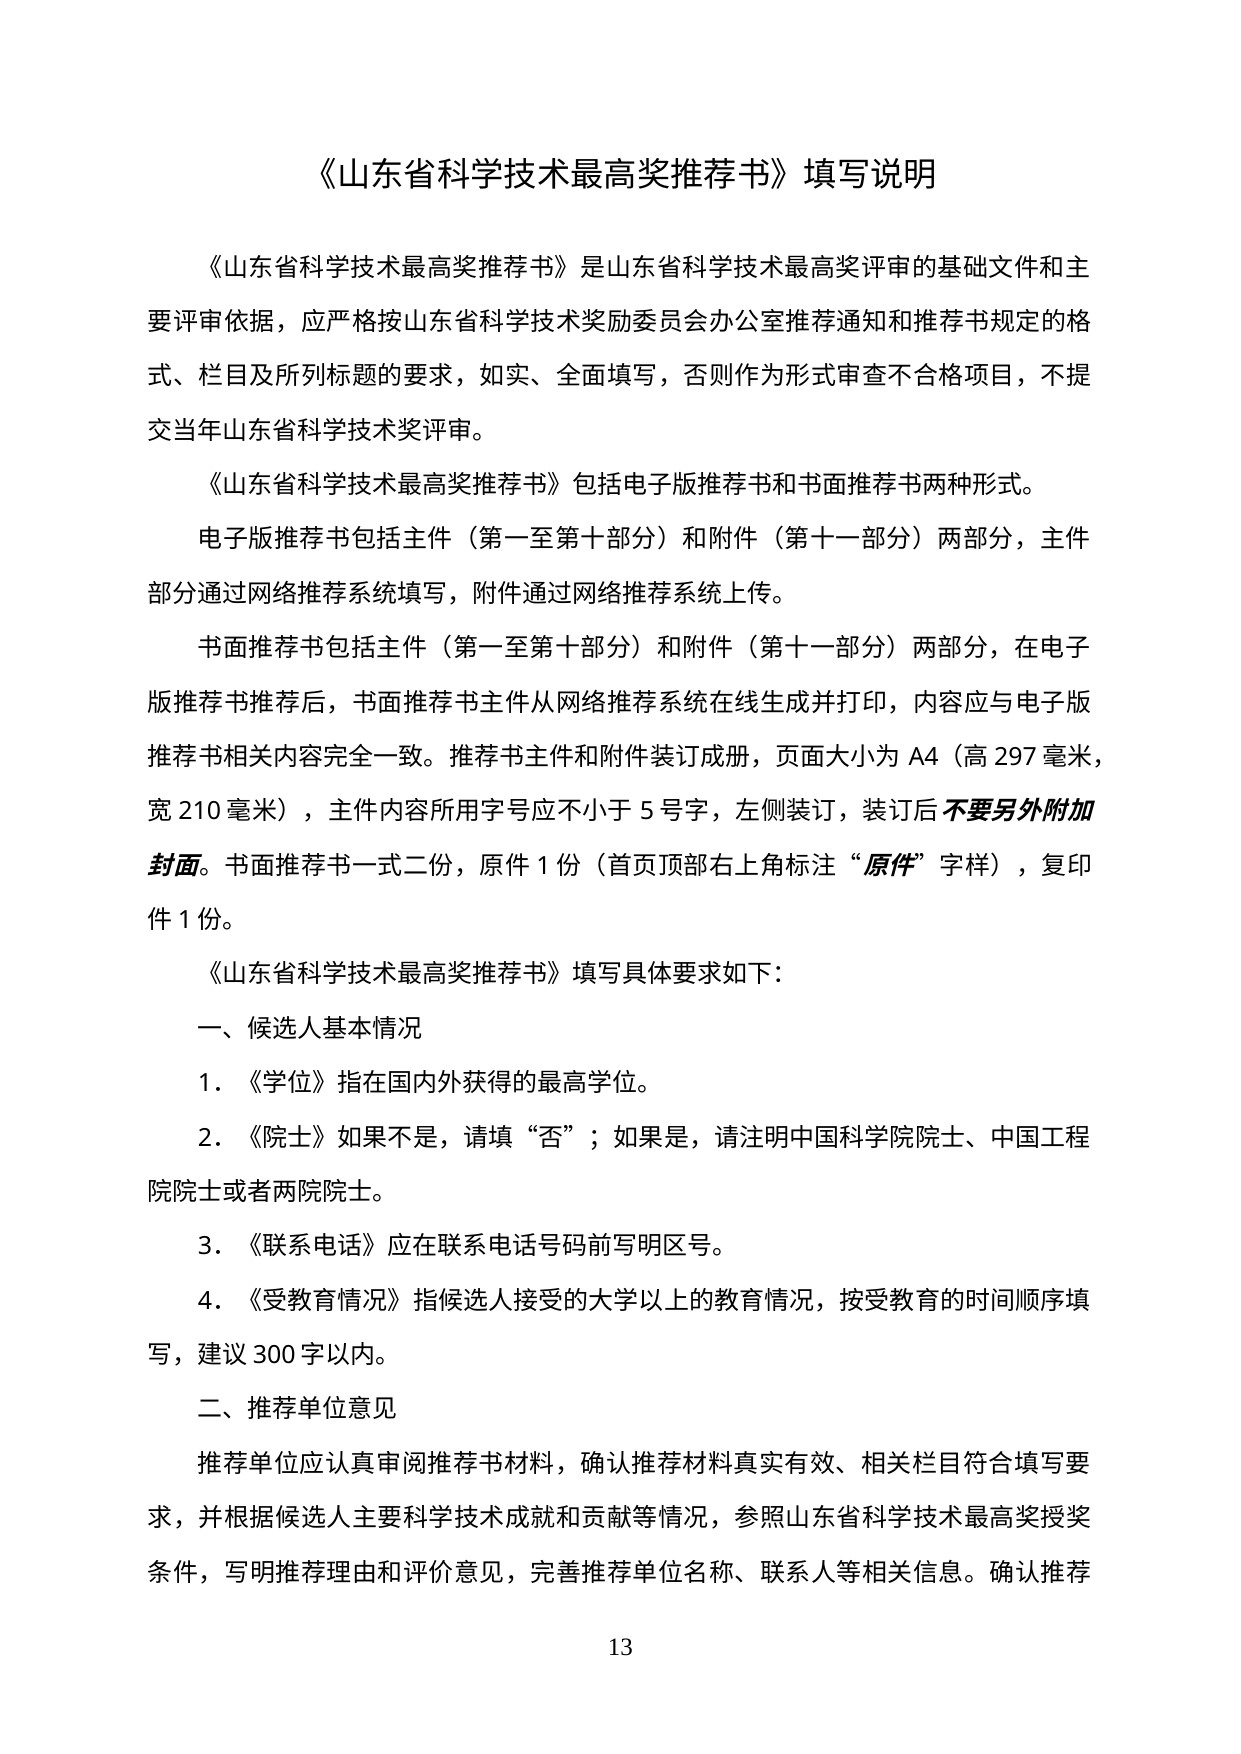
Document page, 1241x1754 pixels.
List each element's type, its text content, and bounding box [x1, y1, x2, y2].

text 二、推荐单位意见 [148, 1389, 1092, 1425]
text 3．《联系电话》应在联系电话号码前写明区号。 [148, 1226, 1092, 1262]
text 2．《院士》如果不是，请填“否”；如果是，请注明中国科学院院士、中国工程院院士或者两院院士。 [148, 1117, 1092, 1208]
text 书面推荐书包括主件（第一至第十部分）和附件（第十一部分）两部分，在电子版推荐书推荐后，书面推荐书主件从网络推荐系统在线生成并打印，内容应与电子版推荐书相关内容完全一致。推荐书主件和附件装订成册，页面大小为A4（高297毫米，宽210毫米），主件内容所用字号应不小于5号字，左侧装订，装订后不要另外附加封面。书面推荐书一式二份，原件1份（首页顶部右上角标注“原件”字样），复印件1份。 [148, 628, 1092, 936]
text 《山东省科学技术最高奖推荐书》包括电子版推荐书和书面推荐书两种形式。 [148, 464, 1092, 501]
text 1．《学位》指在国内外获得的最高学位。 [148, 1063, 1092, 1099]
text 4．《受教育情况》指候选人接受的大学以上的教育情况，按受教育的时间顺序填写，建议300字以内。 [148, 1280, 1092, 1371]
text 《山东省科学技术最高奖推荐书》填写具体要求如下： [148, 954, 1092, 990]
text 《山东省科学技术最高奖推荐书》是山东省科学技术最高奖评审的基础文件和主要评审依据，应严格按山东省科学技术奖励委员会办公室推荐通知和推荐书规定的格式、栏目及所列标题的要求，如实、全面填写，否则作为形式审查不合格项目，不提交当年山东省科学技术奖评审。 [148, 247, 1092, 446]
subtitle 《山东省科学技术最高奖推荐书》填写说明 [148, 148, 1092, 196]
text 一、候选人基本情况 [148, 1008, 1092, 1044]
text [148, 1443, 1092, 1588]
text 电子版推荐书包括主件（第一至第十部分）和附件（第十一部分）两部分，主件部分通过网络推荐系统填写，附件通过网络推荐系统上传。 [148, 519, 1092, 609]
